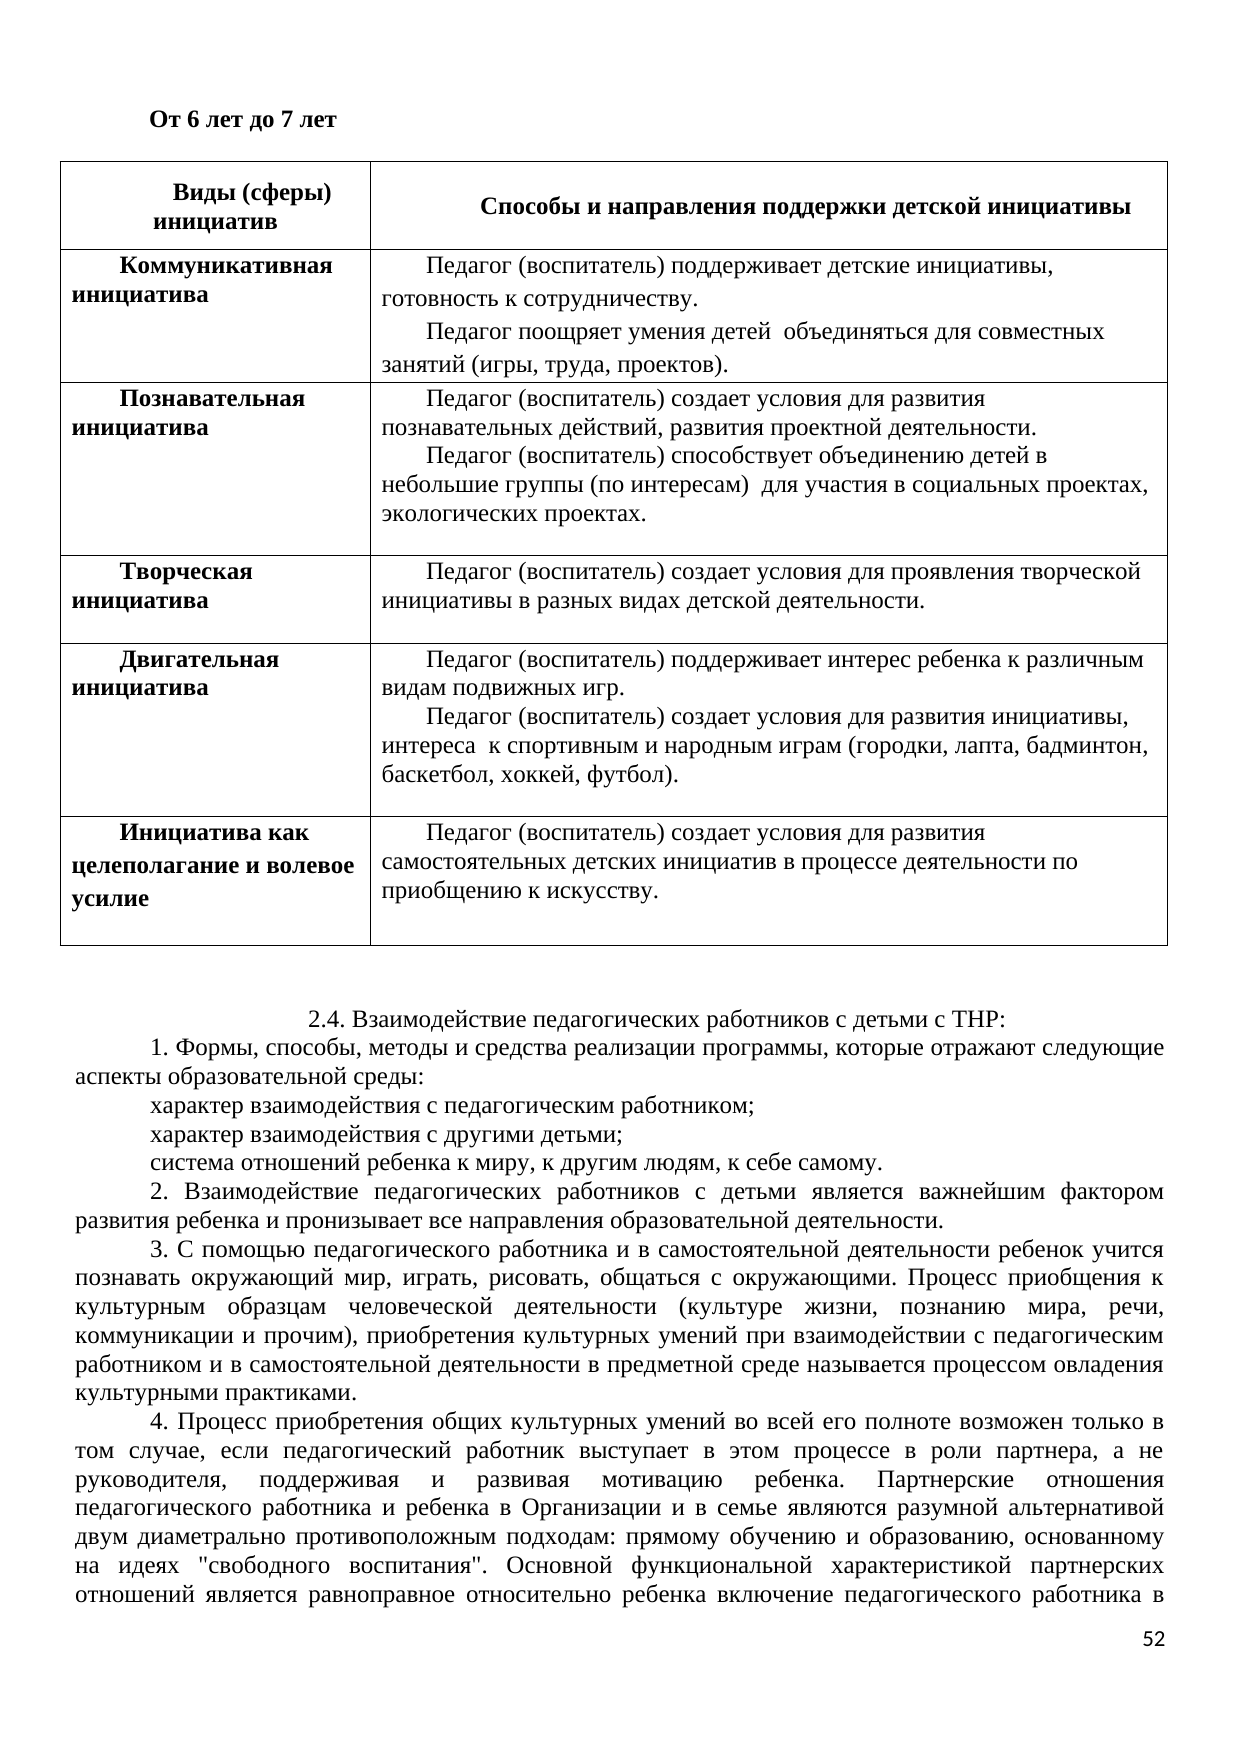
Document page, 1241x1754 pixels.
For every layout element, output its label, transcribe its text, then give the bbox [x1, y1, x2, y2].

text 1. Формы, способы, методы и средства реализации программы, которые отражают следующие аспекты образовательной среды: [75, 1032, 1165, 1090]
table_cell Педагог (воспитатель) создает условия для развития самостоятельных детских инициатив в процессе деятельности по приобщению к искусству. [371, 817, 1167, 945]
table_cell Коммуникативная инициатива [61, 250, 370, 382]
table_header Виды (сферы) инициатив [61, 162, 370, 249]
table_header Способы и направления поддержки детской инициативы [371, 162, 1167, 249]
table_cell Творческая инициатива [61, 556, 370, 643]
table_cell Инициатива как целеполагание и волевое усилие [61, 817, 370, 945]
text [75, 1406, 1165, 1607]
text От 6 лет до 7 лет [75, 104, 1165, 132]
text характер взаимодействия с педагогическим работником; [75, 1090, 1165, 1119]
text 3. С помощью педагогического работника и в самостоятельной деятельности ребенок учится познавать окружающий мир, играть, рисовать, общаться с окружающими. Процесс приобщения к культурным образцам человеческой деятельности (культуре жизни, познанию мира, речи, коммуникации и прочим), приобретения культурных умений при взаимодействии с педагогическим работником и в самостоятельной деятельности в предметной среде называется процессом овладения культурными практиками. [75, 1234, 1165, 1406]
text характер взаимодействия с другими детьми; [75, 1119, 1165, 1147]
table_cell Педагог (воспитатель) создает условия для проявления творческой инициативы в разных видах детской деятельности. [371, 556, 1167, 643]
table_cell Познавательная инициатива [61, 383, 370, 555]
text система отношений ребенка к миру, к другим людям, к себе самому. [75, 1147, 1165, 1176]
text 2.4. Взаимодействие педагогических работников с детьми с ТНР: [75, 1004, 1165, 1032]
table_cell Педагог (воспитатель) поддерживает детские инициативы, готовность к сотрудничеству. Педагог поощряет умения детей объединяться для совместных занятий (игры, труда, проектов). [371, 250, 1167, 382]
table_cell Двигательная инициатива [61, 644, 370, 816]
text 2. Взаимодействие педагогических работников с детьми является важнейшим фактором развития ребенка и пронизывает все направления образовательной деятельности. [75, 1176, 1165, 1234]
table_cell Педагог (воспитатель) поддерживает интерес ребенка к различным видам подвижных игр. Педагог (воспитатель) создает условия для развития инициативы, интереса к спортивным и народным играм (городки, лапта, бадминтон, баскетбол, хоккей, футбол). [371, 644, 1167, 816]
table_cell Педагог (воспитатель) создает условия для развития познавательных действий, развития проектной деятельности. Педагог (воспитатель) способствует объединению детей в небольшие группы (по интересам) для участия в социальных проектах, экологических проектах. [371, 383, 1167, 555]
